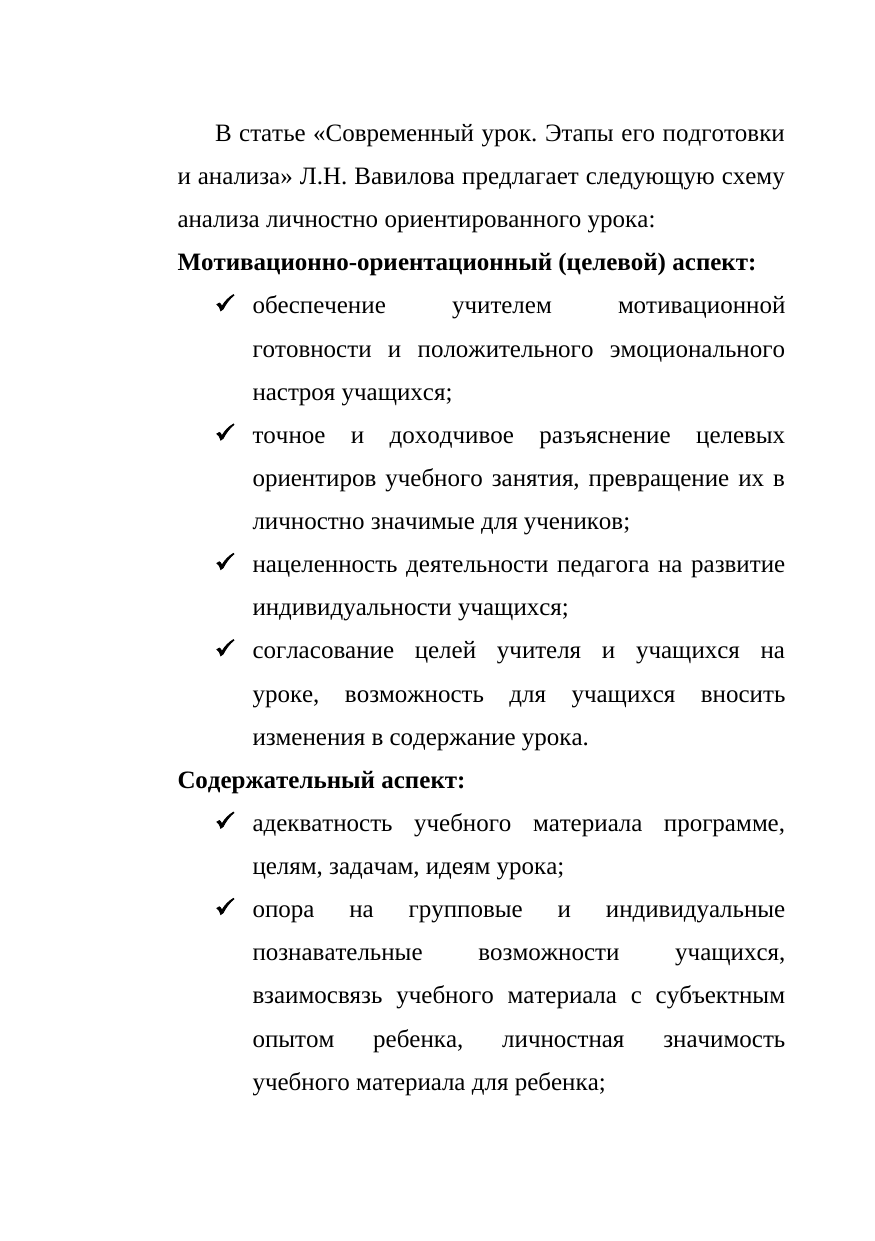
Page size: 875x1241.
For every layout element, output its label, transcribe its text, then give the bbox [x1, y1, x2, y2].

list нацеленность деятельности педагога на развитие индивидуальности учащихся; [215, 549, 785, 621]
text В статье «Современный урок. Этапы его подготовки и анализа» Л.Н. Вавилова предлагает следующую схему анализа личностно ориентированного урока: [177, 118, 785, 233]
list опора на групповые и индивидуальные познавательные возможности учащихся, взаимосвязь учебного материала с субъектным опытом ребенка, личностная значимость учебного материала для ребенка; [215, 894, 785, 1096]
list точное и доходчивое разъяснение целевых ориентиров учебного занятия, превращение их в личностно значимые для учеников; [215, 420, 785, 535]
list адекватность учебного материала программе, целям, задачам, идеям урока; [215, 808, 785, 880]
text Мотивационно-ориентационный (целевой) аспект: [177, 247, 785, 276]
list согласование целей учителя и учащихся на уроке, возможность для учащихся вносить изменения в содержание урока. [215, 636, 785, 751]
text Содержательный аспект: [177, 765, 785, 794]
list обеспечение учителем мотивационной готовности и положительного эмоционального настроя учащихся; [215, 291, 785, 406]
